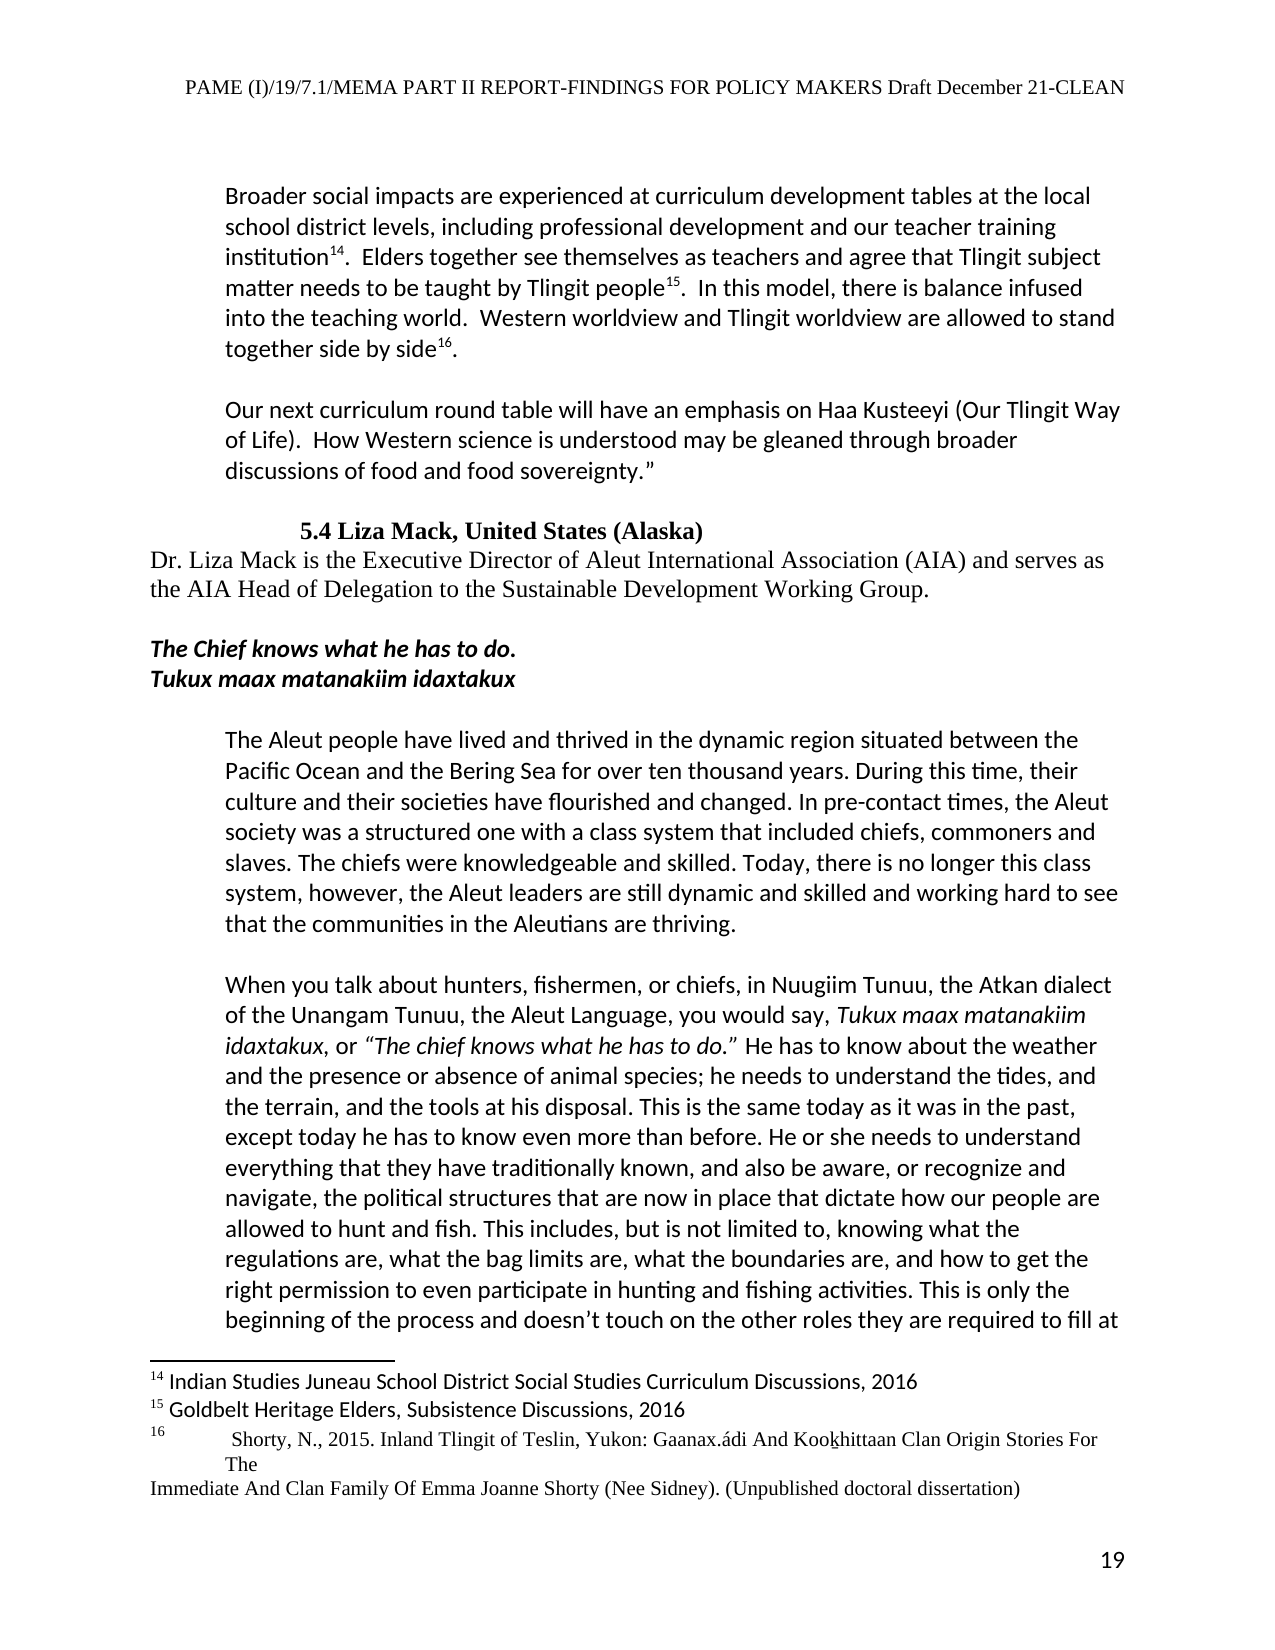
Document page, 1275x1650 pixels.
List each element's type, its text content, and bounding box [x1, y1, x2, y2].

text 5.4 Liza Mack, United States (Alaska) [225, 516, 1125, 545]
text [225, 969, 1125, 1335]
text Our next curriculum round table will have an emphasis on Haa Kusteeyi (Our Tlingit Way of Life). How Western science is understood may be gleaned through broader discussions of food and food sovereignty.” [225, 394, 1125, 486]
text The Aleut people have lived and thrived in the dynamic region situated between the Pacific Ocean and the Bering Sea for over ten thousand years. During this time, their culture and their societies have flourished and changed. In pre-contact times, the Aleut society was a structured one with a class system that included chiefs, commoners and slaves. The chiefs were knowledgeable and skilled. Today, there is no longer this class system, however, the Aleut leaders are still dynamic and skilled and working hard to see that the communities in the Aleutians are thriving. [225, 724, 1125, 938]
text Broader social impacts are experienced at curriculum development tables at the local school district levels, including professional development and our teacher training institution. Elders together see themselves as teachers and agree that Tlingit subject matter needs to be taught by Tlingit people. In this model, there is balance infused into the teaching world. Western worldview and Tlingit worldview are allowed to stand together side by side. [225, 181, 1125, 364]
text The Chief knows what he has to do. [150, 633, 1125, 663]
text Tukux maax matanakiim idaxtakux [150, 663, 1125, 694]
text Dr. Liza Mack is the Executive Director of Aleut International Association (AIA) and serves as the AIA Head of Delegation to the Sustainable Development Working Group. [150, 545, 1125, 602]
